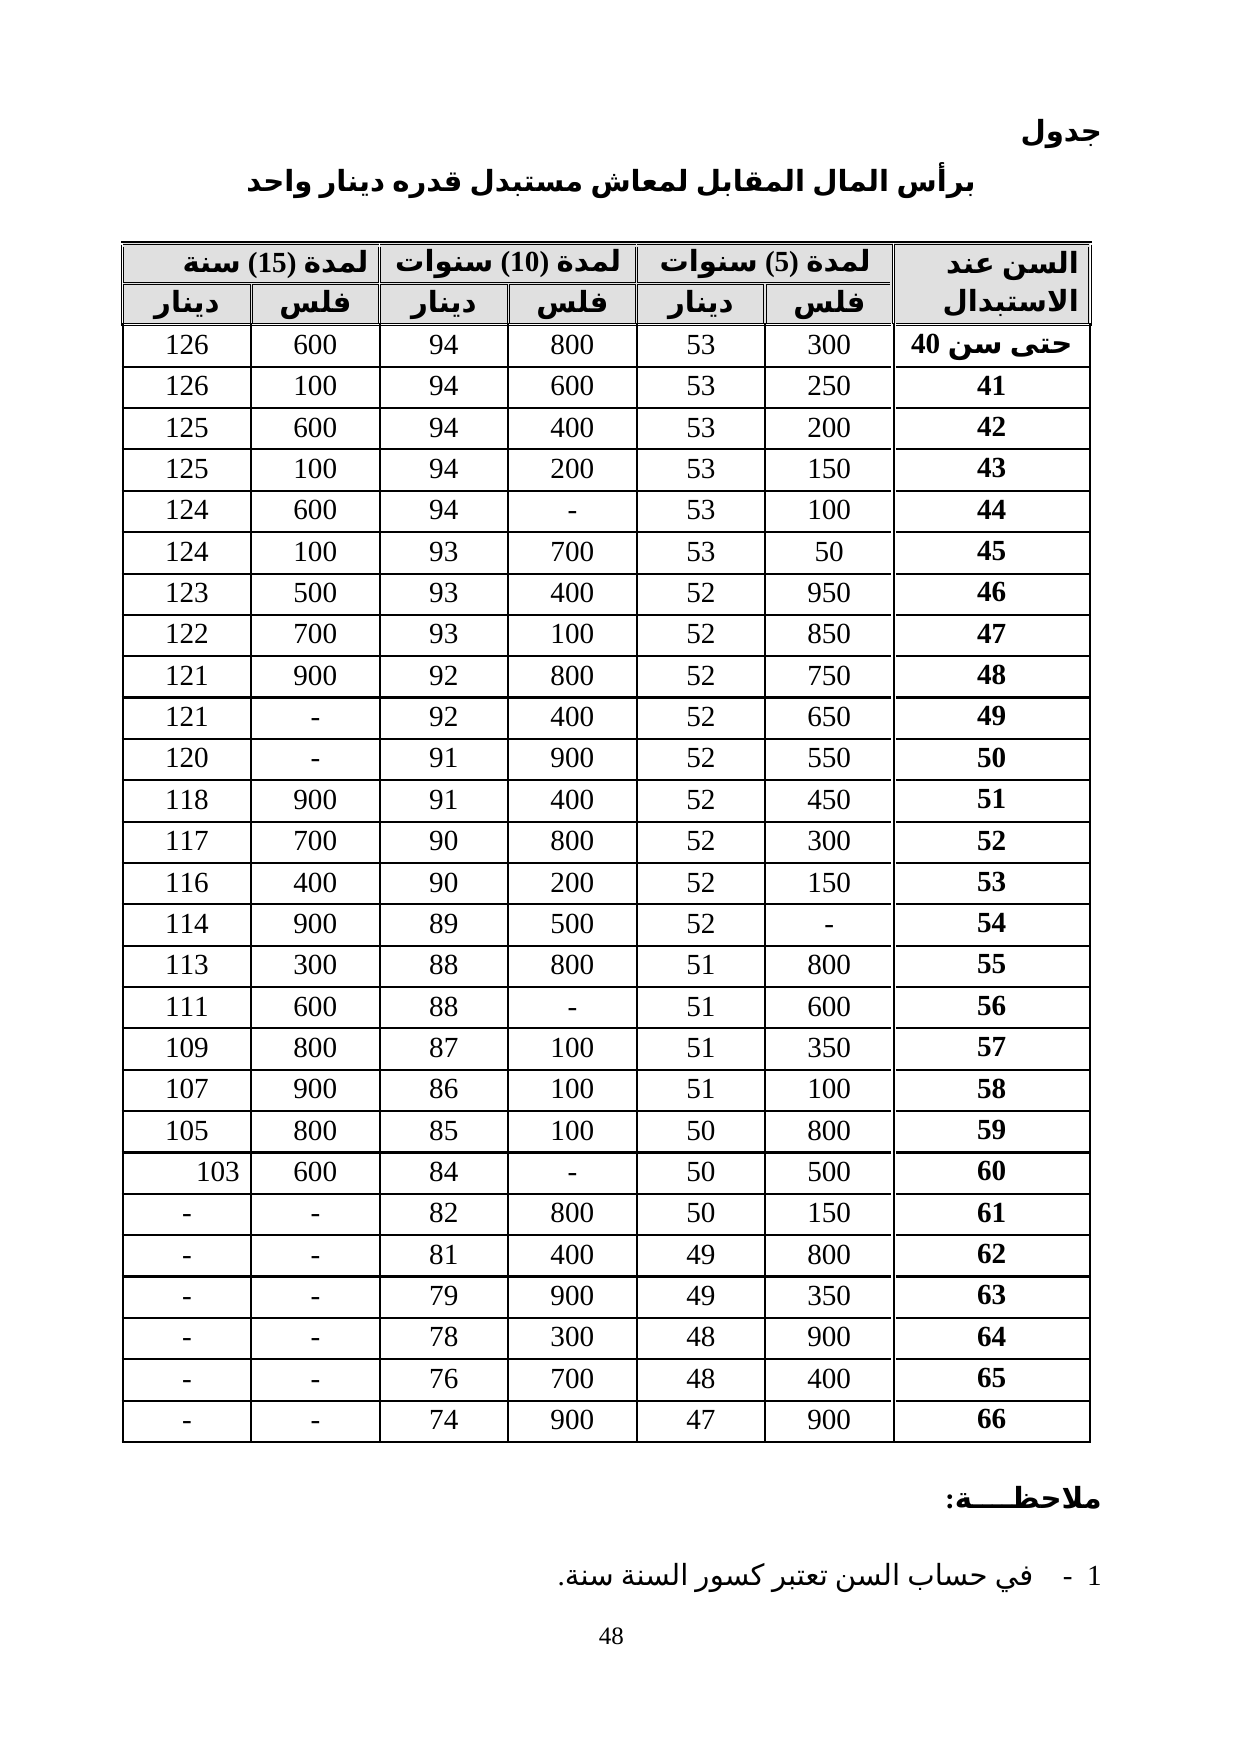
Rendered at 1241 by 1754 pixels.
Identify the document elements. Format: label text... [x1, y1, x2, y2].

table_cell دينار [638, 285, 763, 323]
table_cell 150 [766, 862, 893, 903]
table_cell 79 [381, 1278, 507, 1317]
table_cell 150 [766, 1193, 893, 1234]
table_cell - [124, 1278, 250, 1317]
table_cell - [252, 1278, 379, 1317]
table_cell 800 [509, 823, 636, 862]
table_cell 100 [766, 490, 893, 531]
table_cell 54 [895, 904, 1089, 944]
table_cell 52 [638, 905, 764, 944]
table_cell 59 [895, 1111, 1089, 1151]
table_cell 76 [381, 1360, 507, 1399]
table_cell 52 [638, 781, 764, 821]
table_cell 94 [381, 368, 507, 407]
table_cell 122 [124, 616, 250, 655]
table_cell 56 [895, 987, 1089, 1027]
table_cell دينار [124, 285, 250, 323]
table_cell 109 [124, 1029, 250, 1069]
table_cell 100 [509, 1071, 636, 1110]
table_cell 250 [766, 366, 893, 407]
table_cell 900 [252, 1071, 379, 1110]
table_cell 200 [509, 450, 636, 490]
table_cell 90 [381, 864, 507, 903]
table_cell 90 [381, 823, 507, 862]
table_cell 41 [895, 367, 1089, 407]
table_cell 400 [509, 1236, 636, 1275]
table_cell 47 [895, 615, 1089, 655]
table_cell 750 [766, 655, 893, 696]
table_cell 51 [638, 988, 764, 1027]
table_header السن عند الاستبدال [895, 243, 1090, 323]
table_cell 51 [895, 780, 1089, 821]
table_cell 49 [895, 697, 1089, 738]
table_cell 100 [509, 1029, 636, 1069]
table_cell 800 [766, 1234, 893, 1275]
table_cell 52 [638, 616, 764, 655]
table_cell 400 [509, 575, 636, 614]
table_cell 600 [766, 986, 893, 1027]
table_cell 88 [381, 988, 507, 1027]
table_cell 900 [509, 1402, 636, 1441]
subtitle جدول [121, 114, 1102, 147]
table_cell 53 [638, 533, 764, 572]
table_cell 52 [638, 823, 764, 862]
table_cell 94 [381, 492, 507, 531]
table_cell 200 [509, 864, 636, 903]
table_cell 300 [252, 947, 379, 986]
table_cell 117 [124, 823, 250, 862]
table_cell 85 [381, 1112, 507, 1151]
table_cell 53 [638, 326, 764, 366]
table_cell 600 [509, 368, 636, 407]
table_cell 48 [895, 656, 1089, 696]
table_cell 93 [381, 575, 507, 614]
table_cell 400 [509, 409, 636, 448]
table_cell 100 [252, 533, 379, 572]
table_cell 57 [895, 1028, 1089, 1069]
table_cell 84 [381, 1154, 507, 1193]
table_cell 900 [766, 1317, 893, 1358]
table_cell 121 [124, 699, 250, 738]
table_cell 800 [509, 1195, 636, 1234]
table_cell 113 [124, 947, 250, 986]
table_cell - [124, 1402, 250, 1441]
table_header لمدة (15) سنة [123, 245, 379, 282]
table_cell 450 [766, 779, 893, 821]
table_cell 87 [381, 1029, 507, 1069]
table_cell 53 [638, 368, 764, 407]
table_cell 114 [124, 905, 250, 944]
table_cell 125 [124, 409, 250, 448]
table_cell 93 [381, 533, 507, 572]
table_cell 62 [895, 1235, 1089, 1275]
table_cell 400 [509, 781, 636, 821]
table_cell 93 [381, 616, 507, 655]
table_cell 48 [638, 1319, 764, 1358]
table_cell 49 [638, 1278, 764, 1317]
table_cell 700 [252, 616, 379, 655]
table_cell 800 [509, 326, 636, 366]
table_cell 120 [124, 740, 250, 779]
table_cell حتى سن 40 [895, 326, 1089, 366]
table_cell 600 [252, 409, 379, 448]
table_cell 100 [766, 1069, 893, 1110]
table_cell 700 [252, 823, 379, 862]
table_cell 52 [638, 657, 764, 696]
table_cell 111 [124, 988, 250, 1027]
table_cell 52 [895, 822, 1089, 862]
table_cell 300 [509, 1319, 636, 1358]
table_cell 125 [124, 450, 250, 490]
table_cell - [766, 903, 893, 944]
table_cell - [252, 1319, 379, 1358]
table_cell 600 [252, 988, 379, 1027]
table_cell 350 [766, 1027, 893, 1069]
table_cell 53 [638, 450, 764, 490]
table_cell 51 [638, 1029, 764, 1069]
table_header لمدة (10) سنوات [380, 243, 637, 282]
table_cell - [252, 740, 379, 779]
table_cell 74 [381, 1402, 507, 1441]
table_cell 103 [124, 1154, 250, 1193]
table_cell 300 [766, 821, 893, 862]
text 1 - في حساب السن تعتبر كسور السنة سنة. [121, 1558, 1102, 1592]
table_cell 500 [252, 575, 379, 614]
table_cell - [509, 492, 636, 531]
table_cell 45 [895, 532, 1089, 572]
table_cell 500 [766, 1151, 893, 1193]
table_cell 53 [638, 492, 764, 531]
table_cell 52 [638, 575, 764, 614]
table_cell 46 [895, 574, 1089, 614]
table_cell 800 [766, 1110, 893, 1151]
table_cell - [252, 699, 379, 738]
table_cell 47 [638, 1402, 764, 1441]
table_cell فلس [253, 285, 378, 323]
table_cell 53 [895, 863, 1089, 903]
table_cell 800 [252, 1112, 379, 1151]
table_cell 400 [252, 864, 379, 903]
table_cell 118 [124, 781, 250, 821]
table_cell 105 [124, 1112, 250, 1151]
table_cell 51 [638, 947, 764, 986]
table_cell 400 [509, 699, 636, 738]
table_cell - [509, 988, 636, 1027]
table_cell فلس [510, 285, 635, 323]
table_cell - [124, 1236, 250, 1275]
table_cell 82 [381, 1195, 507, 1234]
table_cell 50 [638, 1154, 764, 1193]
table_cell - [124, 1360, 250, 1399]
table_cell 116 [124, 864, 250, 903]
table_cell 100 [509, 1112, 636, 1151]
table_cell 61 [895, 1194, 1089, 1234]
table_cell 92 [381, 699, 507, 738]
table_cell 600 [252, 492, 379, 531]
table_cell 94 [381, 409, 507, 448]
table_cell 63 [895, 1276, 1089, 1317]
table_cell 91 [381, 781, 507, 821]
table_cell 124 [124, 492, 250, 531]
table_cell 58 [895, 1070, 1089, 1110]
table_cell 43 [895, 449, 1089, 490]
text برأس المال المقابل لمعاش مستبدل قدره دينار واحد [121, 164, 1102, 198]
table_cell 700 [509, 1360, 636, 1399]
table_cell 100 [252, 450, 379, 490]
table_cell 300 [766, 323, 893, 366]
table_cell 550 [766, 738, 893, 779]
table_cell 66 [895, 1401, 1089, 1441]
table_cell 126 [124, 326, 250, 366]
table_cell 42 [895, 408, 1089, 448]
table_cell 800 [509, 947, 636, 986]
table_cell 400 [766, 1358, 893, 1399]
table_cell - [252, 1236, 379, 1275]
table_cell 50 [766, 531, 893, 572]
table_cell 44 [895, 491, 1089, 531]
table_header لمدة (5) سنوات [637, 245, 892, 282]
table_cell 121 [124, 657, 250, 696]
table_cell - [124, 1195, 250, 1234]
table_cell فلس [765, 282, 892, 323]
table_cell 100 [509, 616, 636, 655]
table_cell 60 [895, 1152, 1089, 1193]
table_cell 800 [509, 657, 636, 696]
table_cell 55 [895, 946, 1089, 986]
table_cell 49 [638, 1236, 764, 1275]
table_cell 78 [381, 1319, 507, 1358]
table_cell 150 [766, 448, 893, 490]
table_cell 94 [381, 450, 507, 490]
table_cell 100 [252, 368, 379, 407]
table_cell 950 [766, 573, 893, 614]
text ملاحظــــة: [121, 1481, 1102, 1515]
table_cell 900 [509, 1278, 636, 1317]
table_cell - [252, 1195, 379, 1234]
table_cell 48 [638, 1360, 764, 1399]
table_cell 52 [638, 740, 764, 779]
table_cell 800 [252, 1029, 379, 1069]
table_cell 700 [509, 533, 636, 572]
table_cell 126 [124, 368, 250, 407]
table_cell 86 [381, 1071, 507, 1110]
table_cell 600 [252, 1154, 379, 1193]
table_cell 50 [638, 1195, 764, 1234]
table_cell 800 [766, 945, 893, 986]
table_cell 600 [252, 326, 379, 366]
table_cell 65 [895, 1359, 1089, 1399]
table_cell 900 [766, 1400, 893, 1441]
table_cell 50 [638, 1112, 764, 1151]
table_cell دينار [381, 285, 507, 323]
table_cell - [252, 1360, 379, 1399]
table_cell 50 [895, 739, 1089, 779]
table_cell 91 [381, 740, 507, 779]
table_cell 52 [638, 864, 764, 903]
table_cell 64 [895, 1318, 1089, 1358]
table_cell 89 [381, 905, 507, 944]
table_cell 94 [381, 326, 507, 366]
table_cell 88 [381, 947, 507, 986]
table_cell 900 [252, 657, 379, 696]
table_cell 53 [638, 409, 764, 448]
table_cell - [509, 1154, 636, 1193]
table_cell 350 [766, 1275, 893, 1317]
table_cell 107 [124, 1071, 250, 1110]
table_cell 124 [124, 533, 250, 572]
table_cell 900 [252, 905, 379, 944]
table_cell - [124, 1319, 250, 1358]
table_cell - [252, 1402, 379, 1441]
table_cell 850 [766, 614, 893, 655]
table_cell 650 [766, 696, 893, 738]
table_cell 900 [252, 781, 379, 821]
table_cell 52 [638, 699, 764, 738]
table_cell 92 [381, 657, 507, 696]
table_cell 200 [766, 407, 893, 448]
table_cell 51 [638, 1071, 764, 1110]
table_cell 500 [509, 905, 636, 944]
table_cell 123 [124, 575, 250, 614]
table_cell 81 [381, 1236, 507, 1275]
table_cell 900 [509, 740, 636, 779]
